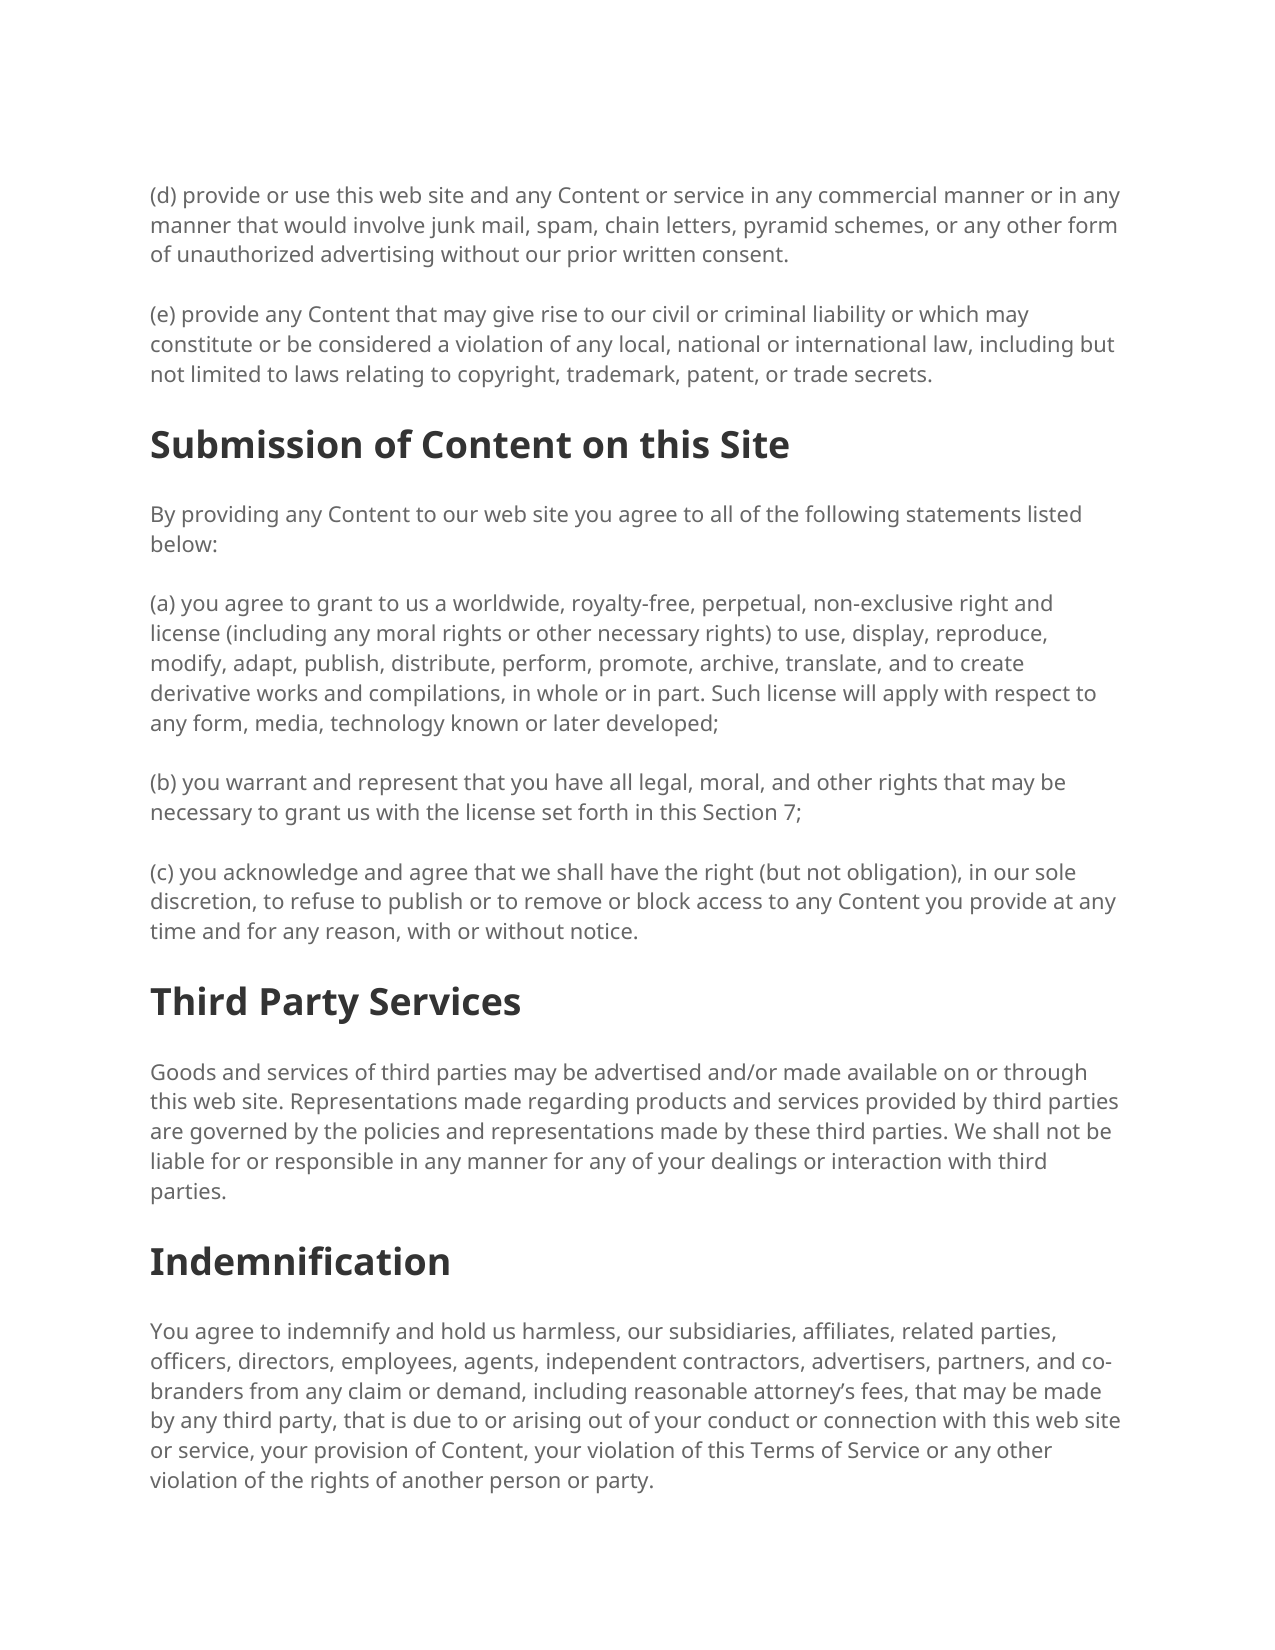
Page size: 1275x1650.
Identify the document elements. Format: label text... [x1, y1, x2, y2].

text You agree to indemnify and hold us harmless, our subsidiaries, affiliates, related parties, officers, directors, employees, agents, independent contractors, advertisers, partners, and co- branders from any claim or demand, including reasonable attorney’s fees, that may be made by any third party, that is due to or arising out of your conduct or connection with this web site or service, your provision of Content, your violation of this Terms of Service or any other violation of the rights of another person or party. [150, 1316, 1125, 1495]
text Submission of Content on this Site [150, 418, 1125, 469]
text Goods and services of third parties may be advertised and/or made available on or through this web site. Representations made regarding products and services provided by third parties are governed by the policies and representations made by these third parties. We shall not be liable for or responsible in any manner for any of your dealings or interaction with third parties. [150, 1056, 1125, 1205]
text (c) you acknowledge and agree that we shall have the right (but not obligation), in our sole discretion, to refuse to publish or to remove or block access to any Content you provide at any time and for any reason, with or without notice. [150, 856, 1125, 946]
text Third Party Services [150, 976, 1125, 1027]
text (b) you warrant and represent that you have all legal, moral, and other rights that may be necessary to grant us with the license set forth in this Section 7; [150, 767, 1125, 827]
text (a) you agree to grant to us a worldwide, royalty-free, perpetual, non-exclusive right and license (including any moral rights or other necessary rights) to use, display, reproduce, modify, adapt, publish, distribute, perform, promote, archive, translate, and to create derivative works and compilations, in whole or in part. Such license will apply with respect to any form, media, technology known or later developed; [150, 588, 1125, 737]
text (e) provide any Content that may give rise to our civil or criminal liability or which may constitute or be considered a violation of any local, national or international law, including but not limited to laws relating to copyright, trademark, patent, or trade secrets. [150, 299, 1125, 388]
text Indemnification [150, 1235, 1125, 1286]
text By providing any Content to our web site you agree to all of the following statements listed below: [150, 499, 1125, 558]
text (d) provide or use this web site and any Content or service in any commercial manner or in any manner that would involve junk mail, spam, chain letters, pyramid schemes, or any other form of unauthorized advertising without our prior written consent. [150, 180, 1125, 269]
